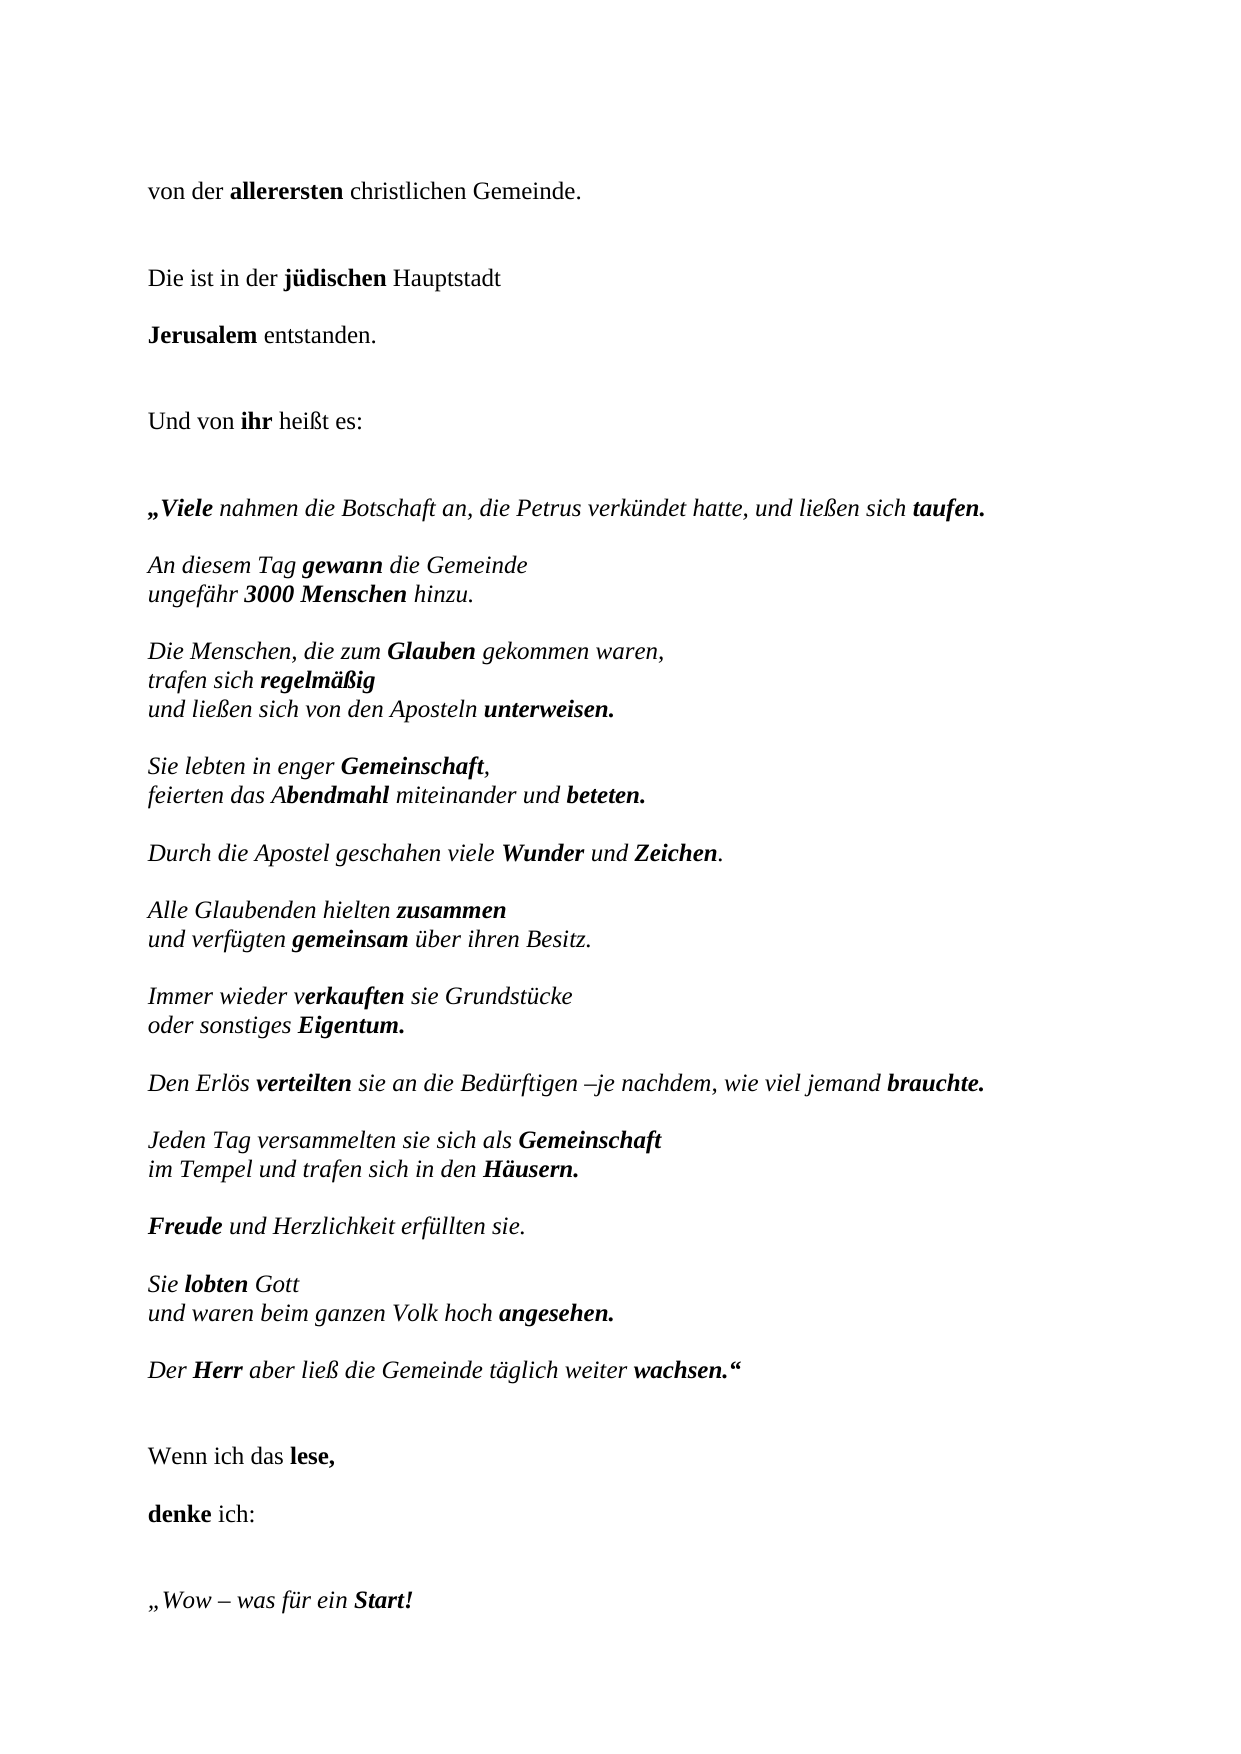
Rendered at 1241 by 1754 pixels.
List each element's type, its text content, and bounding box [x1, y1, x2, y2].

text Durch die Apostel geschahen viele Wunder und Zeichen. [148, 838, 1093, 866]
text „Wow – was für ein Start! [148, 1585, 1093, 1614]
text ungefähr 3000 Menschen hinzu. [148, 579, 1093, 608]
text Wenn ich das lese, [148, 1441, 1093, 1470]
text Sie lobten Gott [148, 1269, 1093, 1298]
text Jeden Tag versammelten sie sich als Gemeinschaft [148, 1125, 1093, 1154]
text oder sonstiges Eigentum. [148, 1010, 1093, 1039]
text und ließen sich von den Aposteln unterweisen. [148, 694, 1093, 723]
text Die ist in der jüdischen Hauptstadt [148, 263, 1093, 291]
text trafen sich regelmäßig [148, 665, 1093, 694]
text und verfügten gemeinsam über ihren Besitz. [148, 924, 1093, 953]
text denke ich: [148, 1499, 1093, 1528]
text im Tempel und trafen sich in den Häusern. [148, 1154, 1093, 1183]
text feierten das Abendmahl miteinander und beteten. [148, 780, 1093, 809]
text Und von ihr heißt es: [148, 406, 1093, 435]
text Die Menschen, die zum Glauben gekommen waren, [148, 636, 1093, 665]
text Freude und Herzlichkeit erfüllten sie. [148, 1211, 1093, 1240]
text Alle Glaubenden hielten zusammen [148, 895, 1093, 924]
text Immer wieder verkauften sie Grundstücke [148, 981, 1093, 1010]
text „Viele nahmen die Botschaft an, die Petrus verkündet hatte, und ließen sich taufen. [148, 493, 1093, 521]
text von der allerersten christlichen Gemeinde. [148, 176, 1093, 205]
text und waren beim ganzen Volk hoch angesehen. [148, 1298, 1093, 1326]
text Sie lebten in enger Gemeinschaft, [148, 751, 1093, 780]
text Der Herr aber ließ die Gemeinde täglich weiter wachsen.“ [148, 1355, 1093, 1384]
text An diesem Tag gewann die Gemeinde [148, 550, 1093, 579]
text Jerusalem entstanden. [148, 320, 1093, 349]
text Den Erlös verteilten sie an die Bedürftigen –je nachdem, wie viel jemand brauchte. [148, 1068, 1093, 1096]
